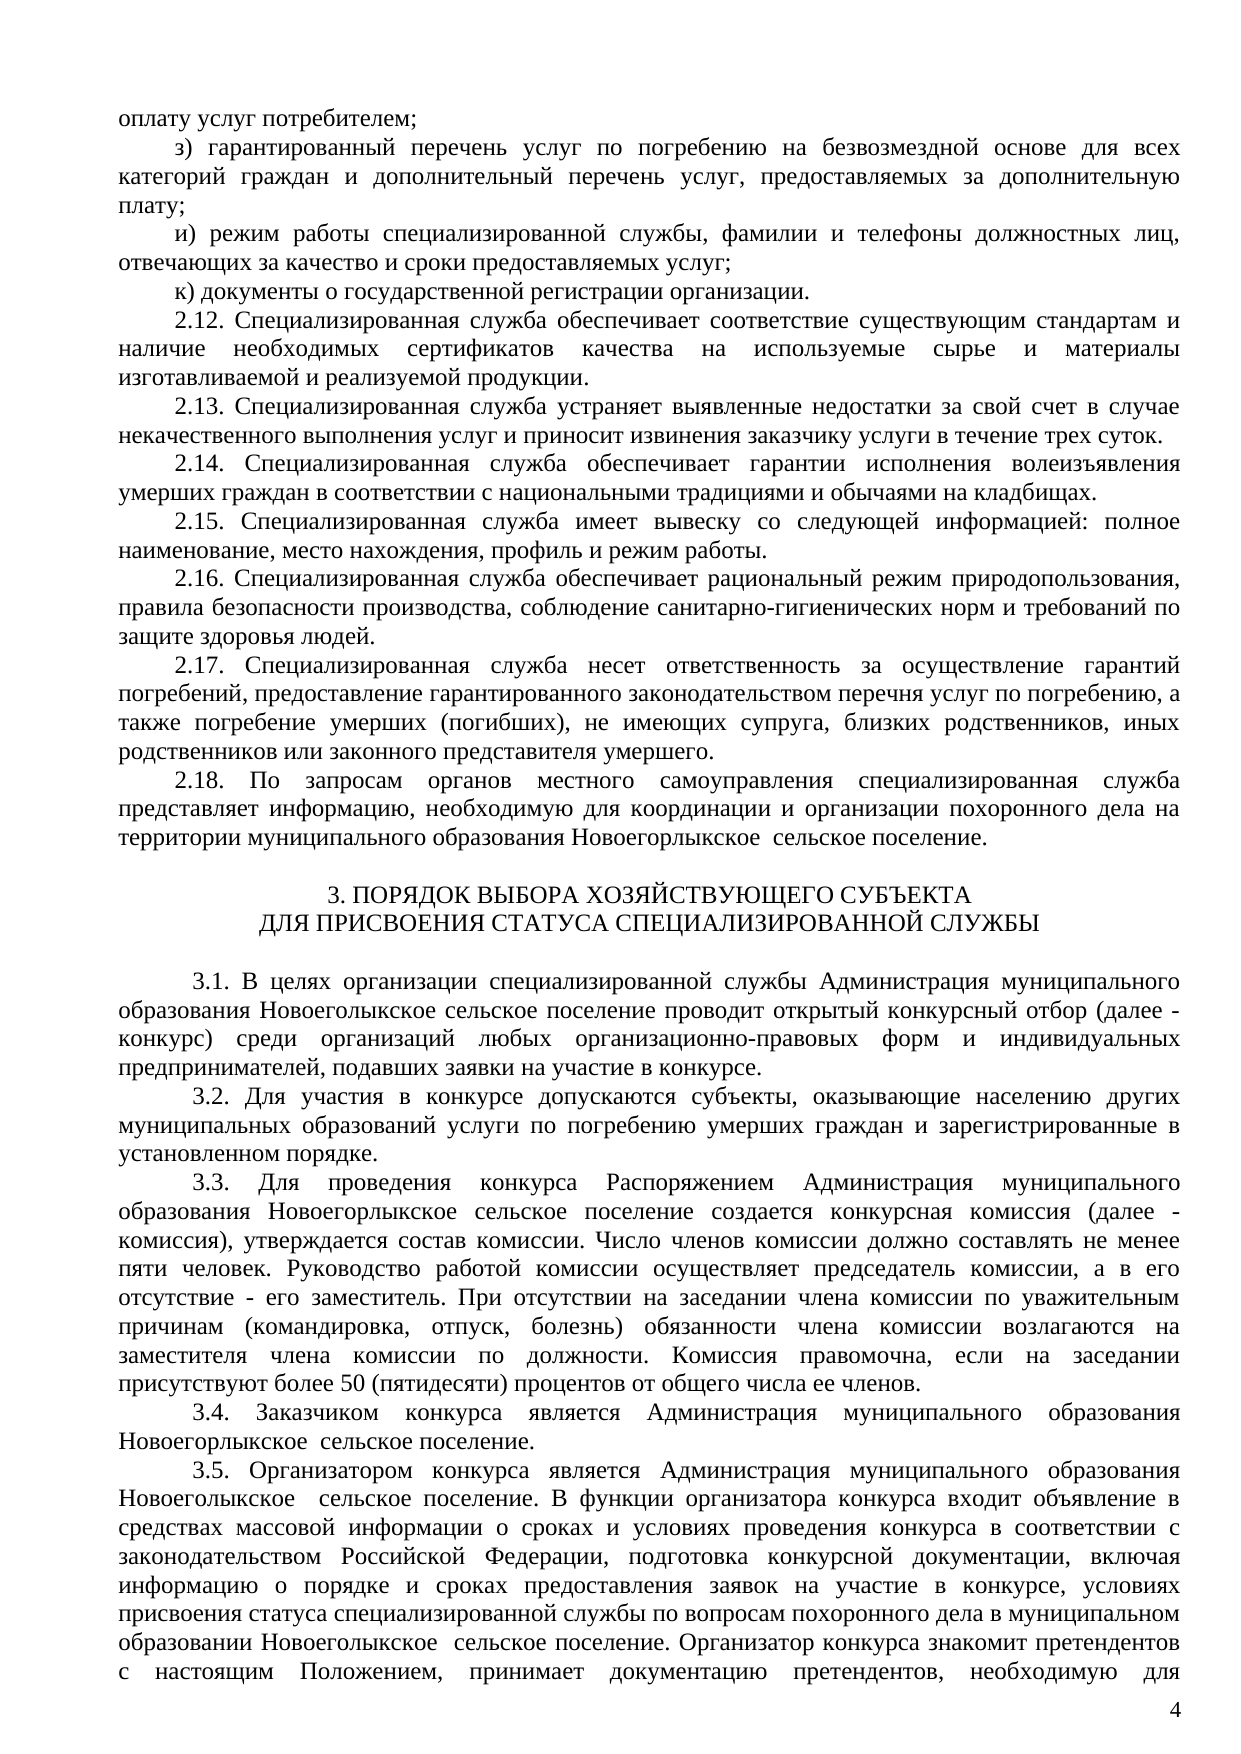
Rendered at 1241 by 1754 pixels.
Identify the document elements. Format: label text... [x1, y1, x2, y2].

text к) документы о государственной регистрации организации. [118, 276, 1181, 305]
text 2.14. Специализированная служба обеспечивает гарантии исполнения волеизъявления умерших граждан в соответствии с национальными традициями и обычаями на кладбищах. [118, 448, 1181, 506]
text ДЛЯ ПРИСВОЕНИЯ СТАТУСА СПЕЦИАЛИЗИРОВАННОЙ СЛУЖБЫ [118, 908, 1181, 937]
text 2.18. По запросам органов местного самоуправления специализированная служба представляет информацию, необходимую для координации и организации похоронного дела на территории муниципального образования Новоегорлыкское сельское поселение. [118, 765, 1181, 851]
text 3.4. Заказчиком конкурса является Администрация муниципального образования Новоегорлыкское сельское поселение. [118, 1397, 1181, 1455]
text 3.1. В целях организации специализированной службы Администрация муниципального образования Новоеголыкское сельское поселение проводит открытый конкурсный отбор (далее - конкурс) среди организаций любых организационно-правовых форм и индивидуальных предпринимателей, подавших заявки на участие в конкурсе. [118, 966, 1181, 1081]
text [118, 103, 1181, 132]
text 2.16. Специализированная служба обеспечивает рациональный режим природопользования, правила безопасности производства, соблюдение санитарно-гигиенических норм и требований по защите здоровья людей. [118, 563, 1181, 650]
text 2.17. Специализированная служба несет ответственность за осуществление гарантий погребений, предоставление гарантированного законодательством перечня услуг по погребению, а также погребение умерших (погибших), не имеющих супруга, близких родственников, иных родственников или законного представителя умершего. [118, 650, 1181, 765]
text 2.13. Специализированная служба устраняет выявленные недостатки за свой счет в случае некачественного выполнения услуг и приносит извинения заказчику услуги в течение трех суток. [118, 391, 1181, 448]
text з) гарантированный перечень услуг по погребению на безвозмездной основе для всех категорий граждан и дополнительный перечень услуг, предоставляемых за дополнительную плату; [118, 132, 1181, 218]
text 3.2. Для участия в конкурсе допускаются субъекты, оказывающие населению других муниципальных образований услуги по погребению умерших граждан и зарегистрированные в установленном порядке. [118, 1081, 1181, 1167]
text 2.12. Специализированная служба обеспечивает соответствие существующим стандартам и наличие необходимых сертификатов качества на используемые сырье и материалы изготавливаемой и реализуемой продукции. [118, 305, 1181, 391]
text 3.3. Для проведения конкурса Распоряжением Администрация муниципального образования Новоегорлыкское сельское поселение создается конкурсная комиссия (далее - комиссия), утверждается состав комиссии. Число членов комиссии должно составлять не менее пяти человек. Руководство работой комиссии осуществляет председатель комиссии, а в его отсутствие - его заместитель. При отсутствии на заседании члена комиссии по уважительным причинам (командировка, отпуск, болезнь) обязанности члена комиссии возлагаются на заместителя члена комиссии по должности. Комиссия правомочна, если на заседании присутствуют более 50 (пятидесяти) процентов от общего числа ее членов. [118, 1167, 1181, 1397]
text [118, 1455, 1181, 1685]
text и) режим работы специализированной службы, фамилии и телефоны должностных лиц, отвечающих за качество и сроки предоставляемых услуг; [118, 218, 1181, 276]
text 2.15. Специализированная служба имеет вывеску со следующей информацией: полное наименование, место нахождения, профиль и режим работы. [118, 506, 1181, 563]
text 3. ПОРЯДОК ВЫБОРА ХОЗЯЙСТВУЮЩЕГО СУБЪЕКТА [118, 880, 1181, 908]
